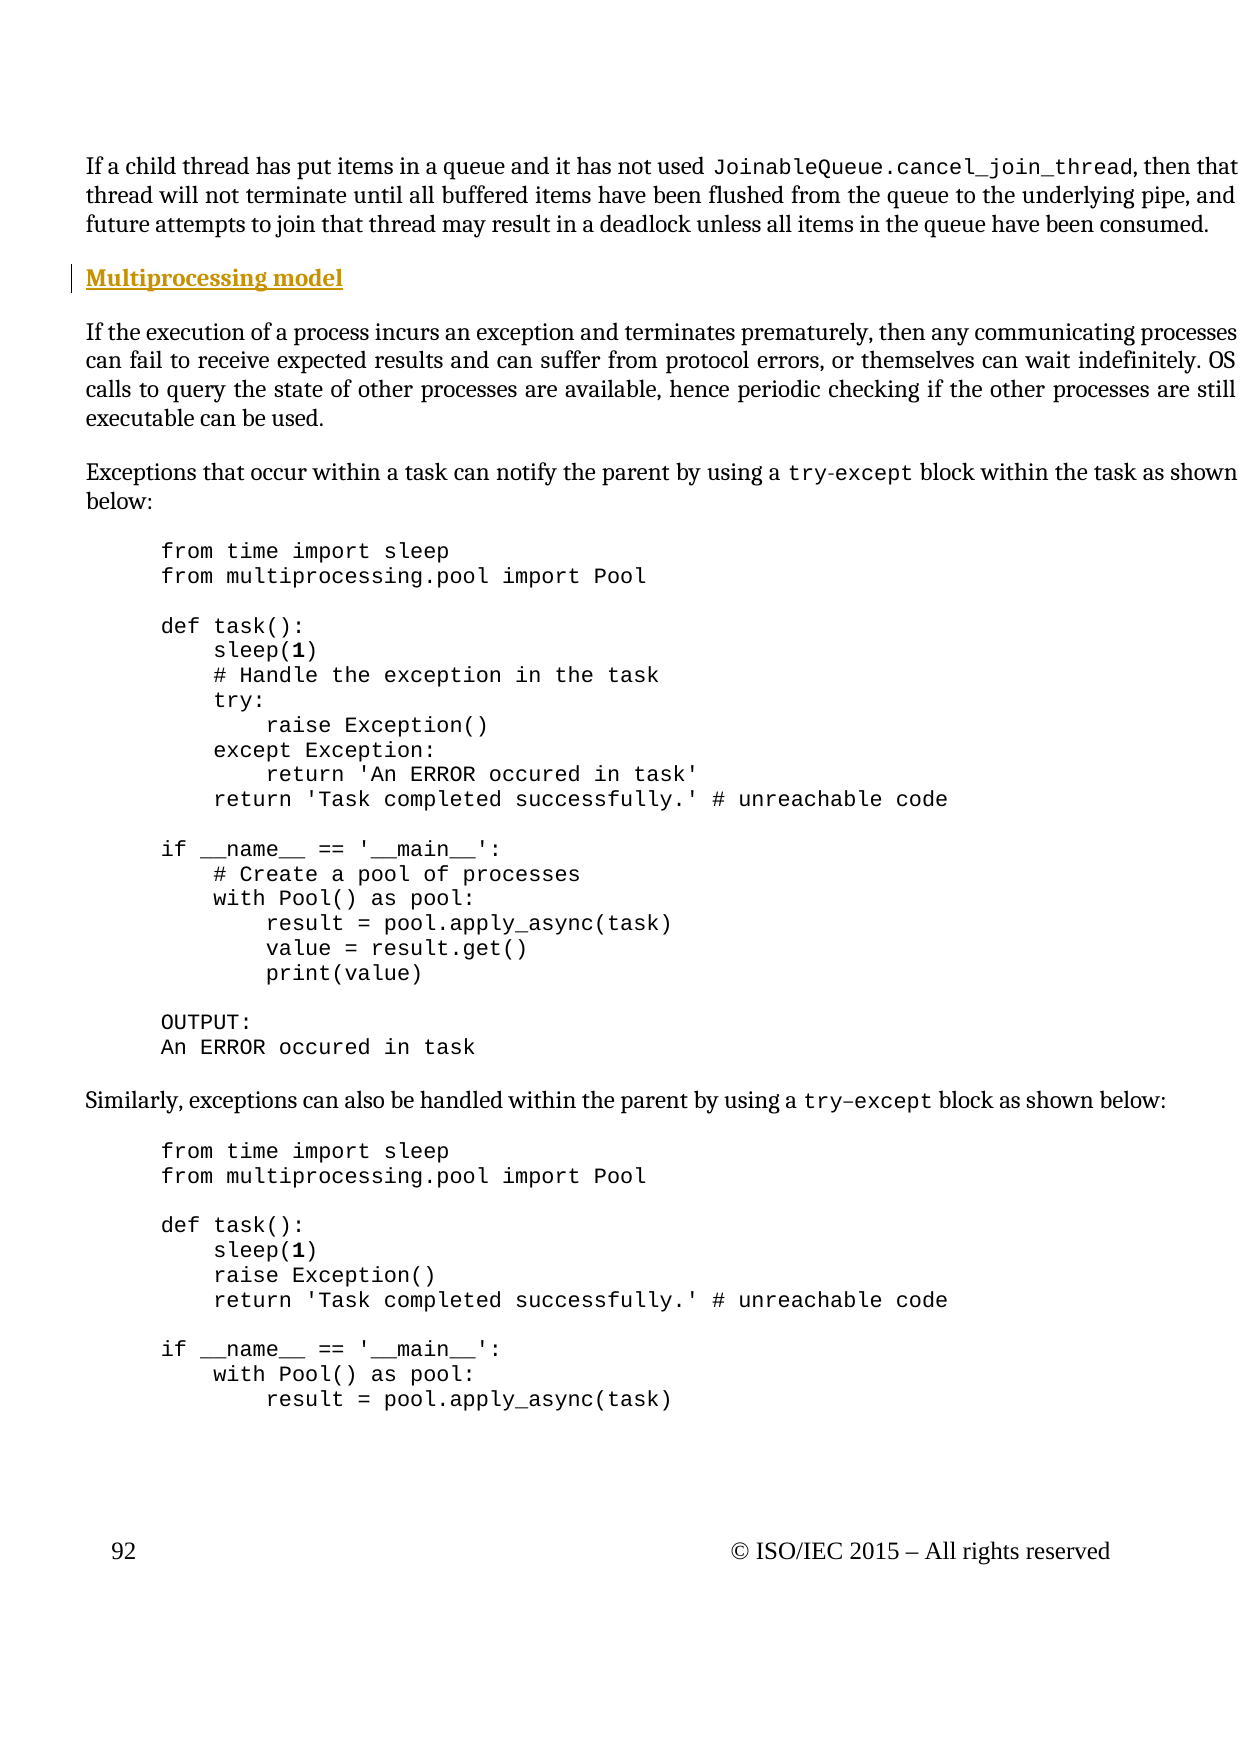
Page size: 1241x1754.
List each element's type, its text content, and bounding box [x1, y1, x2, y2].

text If the execution of a process incurs an exception and terminates prematurely, then any communicating processes can fail to receive expected results and can suffer from protocol errors, or themselves can wait indefinitely. OS calls to query the state of other processes are available, hence periodic checking if the other processes are still executable can be used. [86, 318, 1238, 433]
text OUTPUT: [161, 1011, 1153, 1036]
text Similarly, exceptions can also be handled within the parent by using a try–except block as shown below: [86, 1086, 1238, 1115]
text from time import sleep from multiprocessing.pool import Pool def task(): sleep(1) # Handle the exception in the task try: raise Exception() except Exception: return 'An ERROR occured in task' return 'Task completed successfully.' # unreachable code if __name__ == '__main__': # Create a pool of processes with Pool() as pool: result = pool.apply_async(task) value = result.get() print(value) [161, 540, 1153, 987]
text An ERROR occured in task [161, 1036, 1153, 1061]
text Multiprocessing model [86, 264, 1238, 293]
text Exceptions that occur within a task can notify the parent by using a try-except block within the task as shown below: [86, 458, 1238, 515]
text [161, 1140, 1153, 1413]
text If a child thread has put items in a queue and it has not used JoinableQueue.cancel_join_thread, then that thread will not terminate until all buffered items have been flushed from the queue to the underlying pipe, and future attempts to join that thread may result in a deadlock unless all items in the queue have been consumed. [86, 152, 1238, 239]
